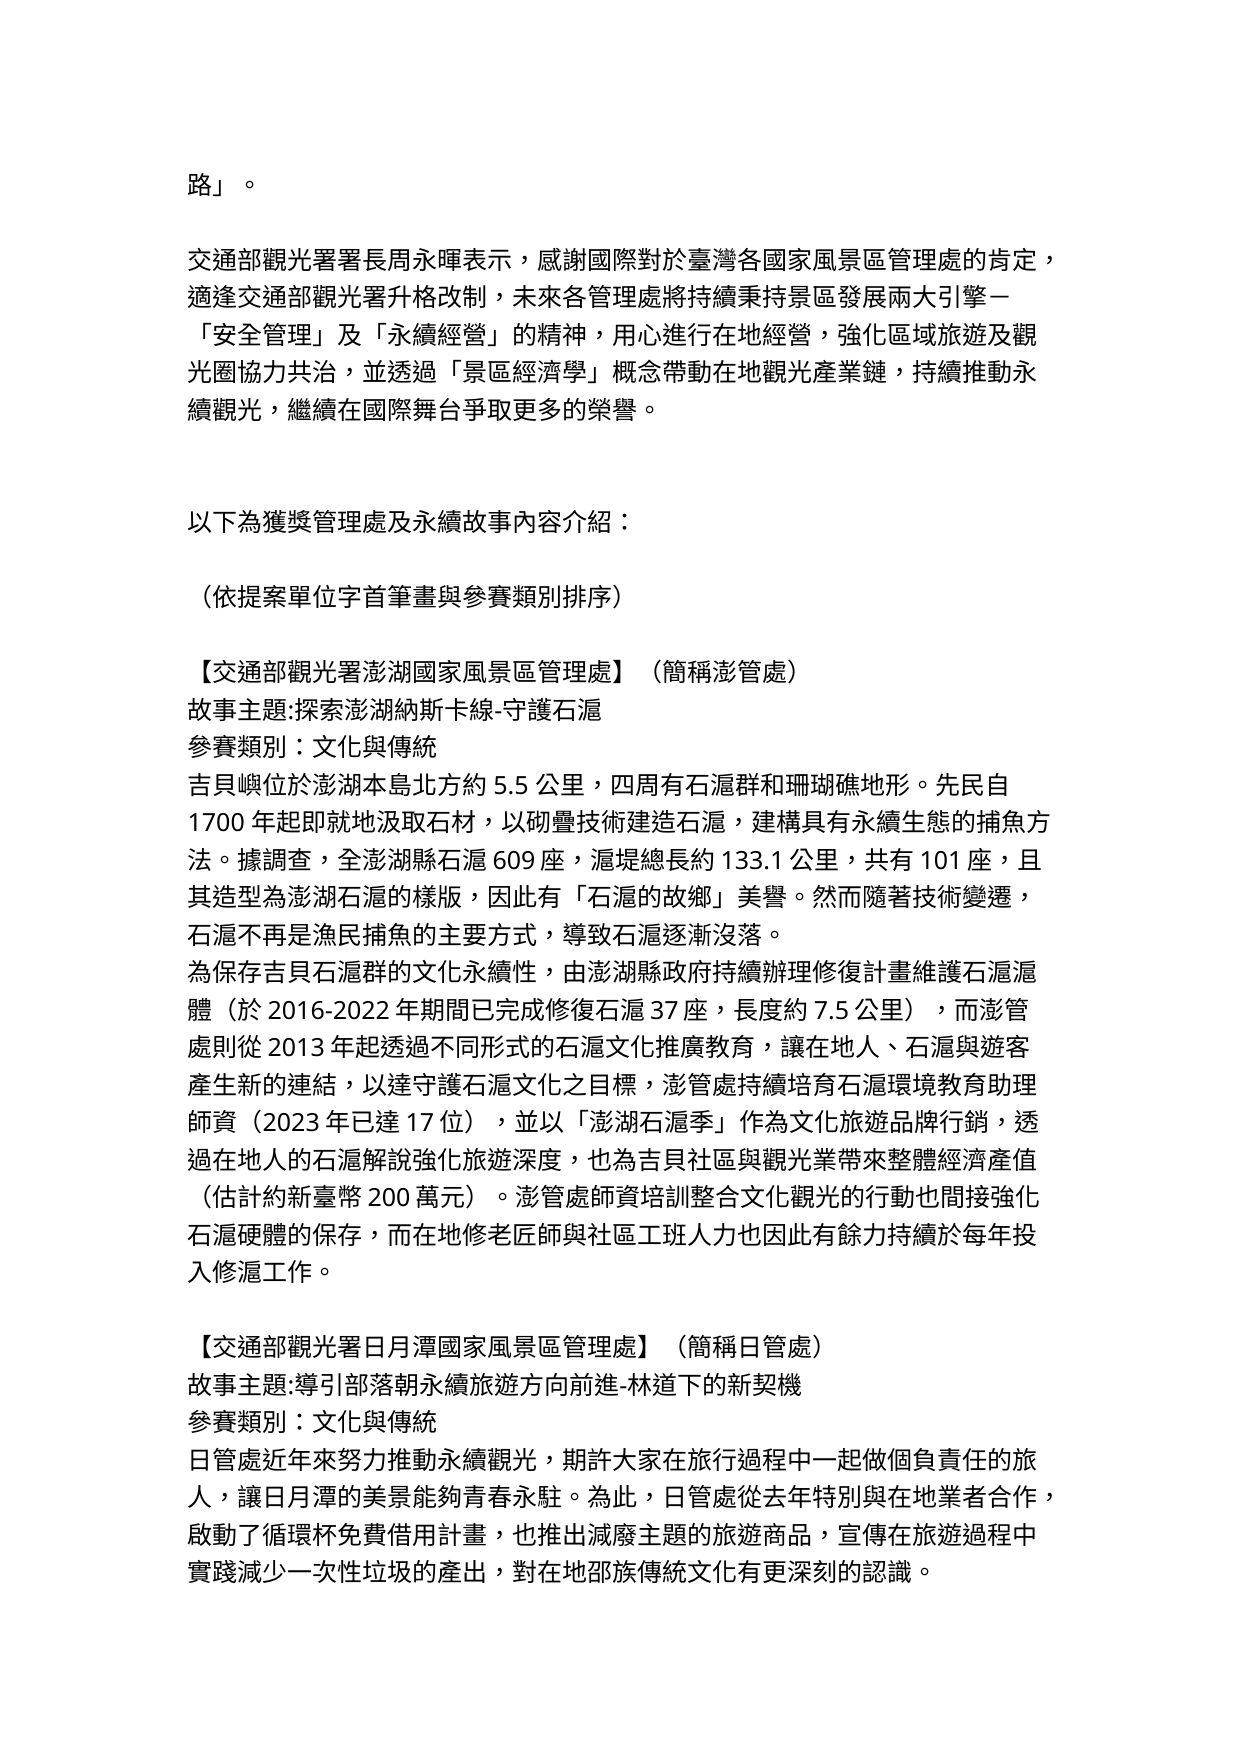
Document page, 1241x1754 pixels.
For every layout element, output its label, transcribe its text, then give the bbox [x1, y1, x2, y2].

text 【交通部觀光署日月潭國家風景區管理處】（簡稱日管處） [187, 1327, 1053, 1364]
text 故事主題:導引部落朝永續旅遊方向前進-林道下的新契機 [187, 1364, 1053, 1402]
text 交通部觀光署署長周永暉表示，感謝國際對於臺灣各國家風景區管理處的肯定，適逢交通部觀光署升格改制，未來各管理處將持續秉持景區發展兩大引擎－「安全管理」及「永續經營」的精神，用心進行在地經營，強化區域旅遊及觀光圈協力共治，並透過「景區經濟學」概念帶動在地觀光產業鏈，持續推動永續觀光，繼續在國際舞台爭取更多的榮譽。 [187, 239, 1053, 427]
text 【交通部觀光署澎湖國家風景區管理處】（簡稱澎管處） [187, 652, 1053, 689]
text 參賽類別：文化與傳統 [187, 1402, 1053, 1439]
text 以下為獲獎管理處及永續故事內容介紹： [187, 502, 1053, 539]
text 吉貝嶼位於澎湖本島北方約 5.5 公里，四周有石滬群和珊瑚礁地形。先民自1700 年起即就地汲取石材，以砌疊技術建造石滬，建構具有永續生態的捕魚方法。據調查，全澎湖縣石滬609座，滬堤總長約133.1公里，共有101座，且其造型為澎湖石滬的樣版，因此有「石滬的故鄉」美譽。然而隨著技術變遷，石滬不再是漁民捕魚的主要方式，導致石滬逐漸沒落。 [187, 764, 1053, 952]
text （依提案單位字首筆畫與參賽類別排序） [187, 577, 1053, 614]
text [187, 164, 1053, 202]
text 日管處近年來努力推動永續觀光，期許大家在旅行過程中一起做個負責任的旅人，讓日月潭的美景能夠青春永駐。為此，日管處從去年特別與在地業者合作，啟動了循環杯免費借用計畫，也推出減廢主題的旅遊商品，宣傳在旅遊過程中實踐減少一次性垃圾的產出，對在地邵族傳統文化有更深刻的認識。 [187, 1439, 1053, 1589]
text 為保存吉貝石滬群的文化永續性，由澎湖縣政府持續辦理修復計畫維護石滬滬體（於2016-2022年期間已完成修復石滬37座，長度約7.5公里），而澎管處則從2013年起透過不同形式的石滬文化推廣教育，讓在地人、石滬與遊客產生新的連結，以達守護石滬文化之目標，澎管處持續培育石滬環境教育助理師資（2023年已達 17位），並以「澎湖石滬季」作為文化旅遊品牌行銷，透過在地人的石滬解說強化旅遊深度，也為吉貝社區與觀光業帶來整體經濟產值（估計約新臺幣200萬元）。澎管處師資培訓整合文化觀光的行動也間接強化石滬硬體的保存，而在地修老匠師與社區工班人力也因此有餘力持續於每年投入修滬工作。 [187, 952, 1053, 1289]
text 參賽類別：文化與傳統 [187, 727, 1053, 764]
text 故事主題:探索澎湖納斯卡線-守護石滬 [187, 689, 1053, 727]
